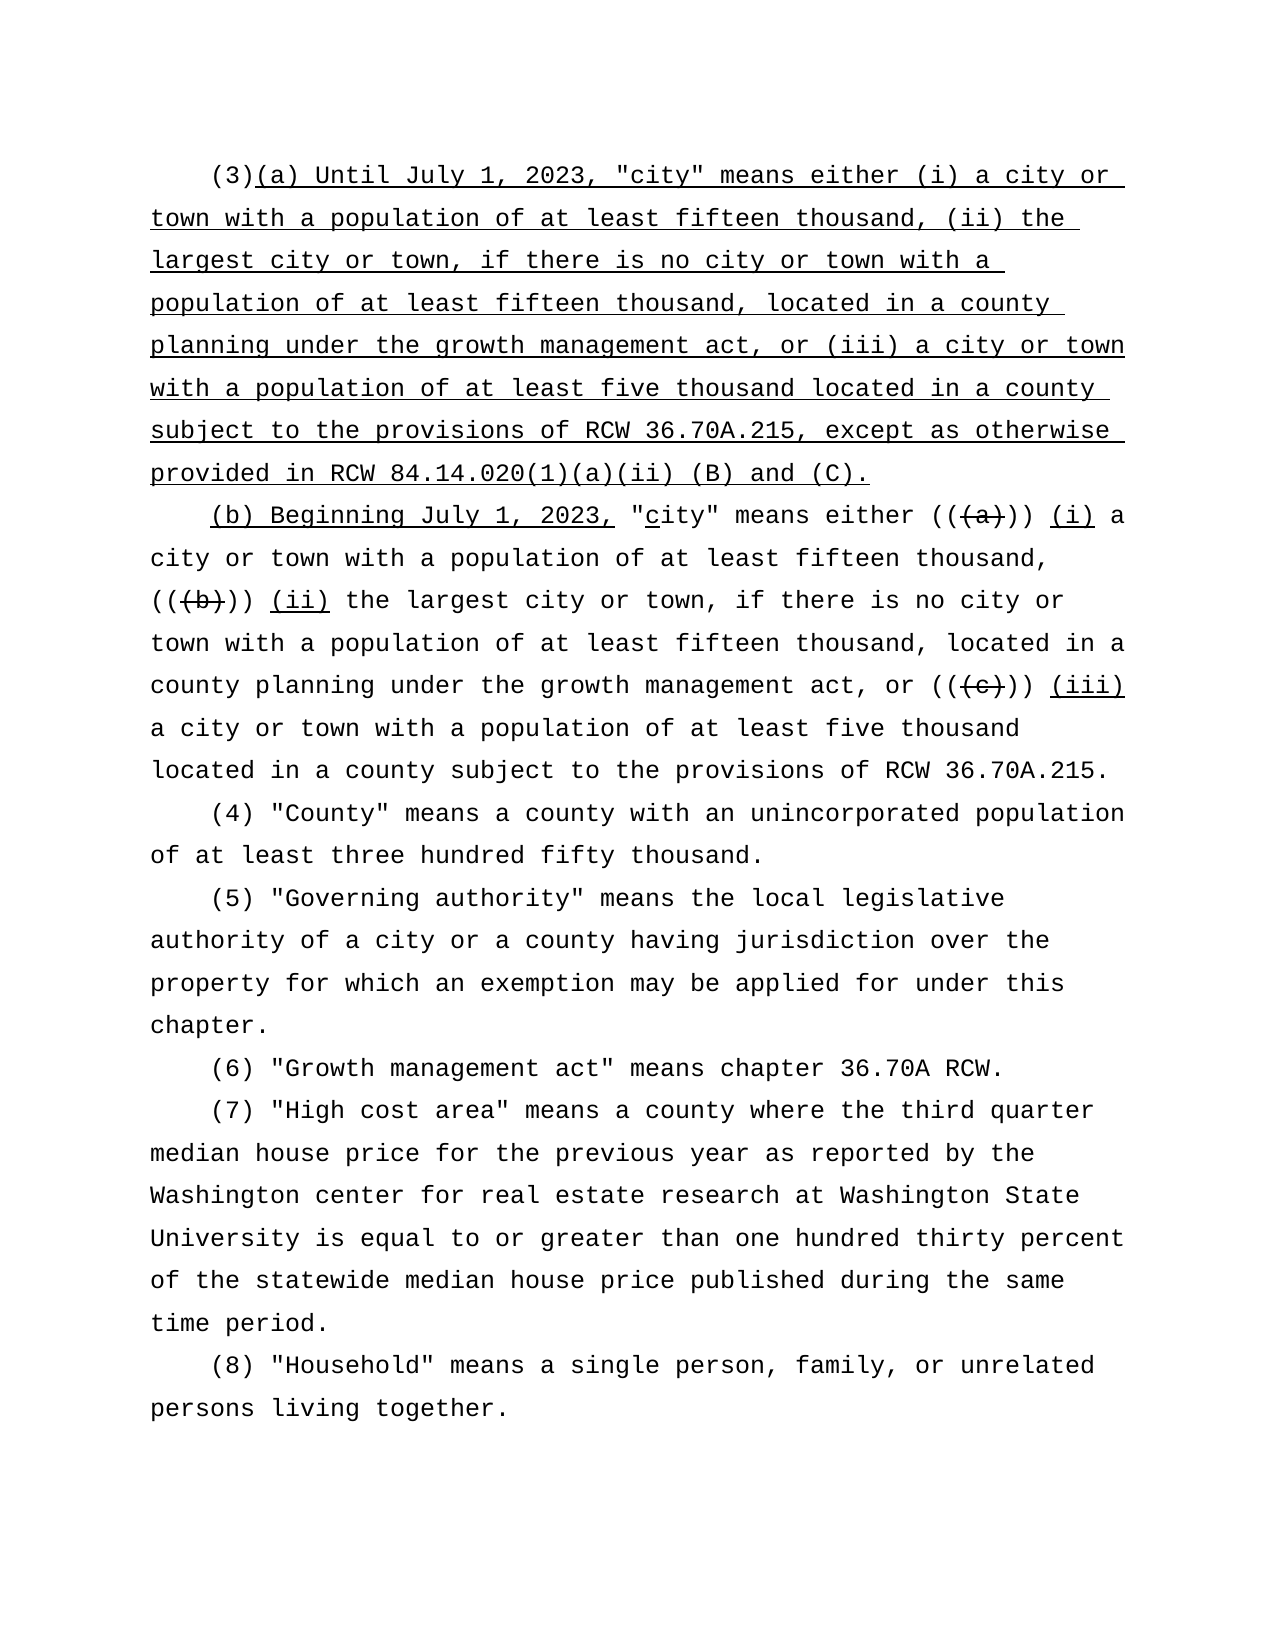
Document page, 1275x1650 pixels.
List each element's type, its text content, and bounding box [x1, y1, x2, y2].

text (3)(a) Until July 1, 2023, "city" means either (i) a city or town with a population of at least fifteen thousand, (ii) the largest city or town, if there is no city or town with a population of at least fifteen thousand, located in a county planning under the growth management act, or (iii) a city or town with a population of at least five thousand located in a county subject to the provisions of RCW 36.70A.215, except as otherwise provided in RCW 84.14.020(1)(a)(ii) (B) and (C). [150, 150, 1125, 356]
text (5) "Governing authority" means the local legislative authority of a city or a county having jurisdiction over the property for which an exemption may be applied for under this chapter. [150, 872, 1125, 1042]
text (8) "Household" means a single person, family, or unrelated persons living together. [150, 1340, 1125, 1425]
text (3)(a) Until July 1, 2023, "city" means either (i) a city or town with a population of at least fifteen thousand, (ii) the largest city or town, if there is no city or town with a population of at least fifteen thousand, located in a county planning under the growth management act, or (iii) a city or town with a population of at least five thousand located in a county subject to the provisions of RCW 36.70A.215, except as otherwise provided in RCW 84.14.020(1)(a)(ii) (B) and (C). [150, 358, 1125, 441]
text (b) Beginning July 1, 2023, "city" means either (((a))) (i) a city or town with a population of at least fifteen thousand, (((b))) (ii) the largest city or town, if there is no city or town with a population of at least fifteen thousand, located in a county planning under the growth management act, or (((c))) (iii) a city or town with a population of at least five thousand located in a county subject to the provisions of RCW 36.70A.215. [150, 490, 1125, 787]
text (6) "Growth management act" means chapter 36.70A RCW. [150, 1042, 1125, 1085]
text (3)(a) Until July 1, 2023, "city" means either (i) a city or town with a population of at least fifteen thousand, (ii) the largest city or town, if there is no city or town with a population of at least fifteen thousand, located in a county planning under the growth management act, or (iii) a city or town with a population of at least five thousand located in a county subject to the provisions of RCW 36.70A.215, except as otherwise provided in RCW 84.14.020(1)(a)(ii) (B) and (C). [150, 443, 1125, 490]
text (7) "High cost area" means a county where the third quarter median house price for the previous year as reported by the Washington center for real estate research at Washington State University is equal to or greater than one hundred thirty percent of the statewide median house price published during the same time period. [150, 1085, 1125, 1340]
text (4) "County" means a county with an unincorporated population of at least three hundred fifty thousand. [150, 787, 1125, 872]
